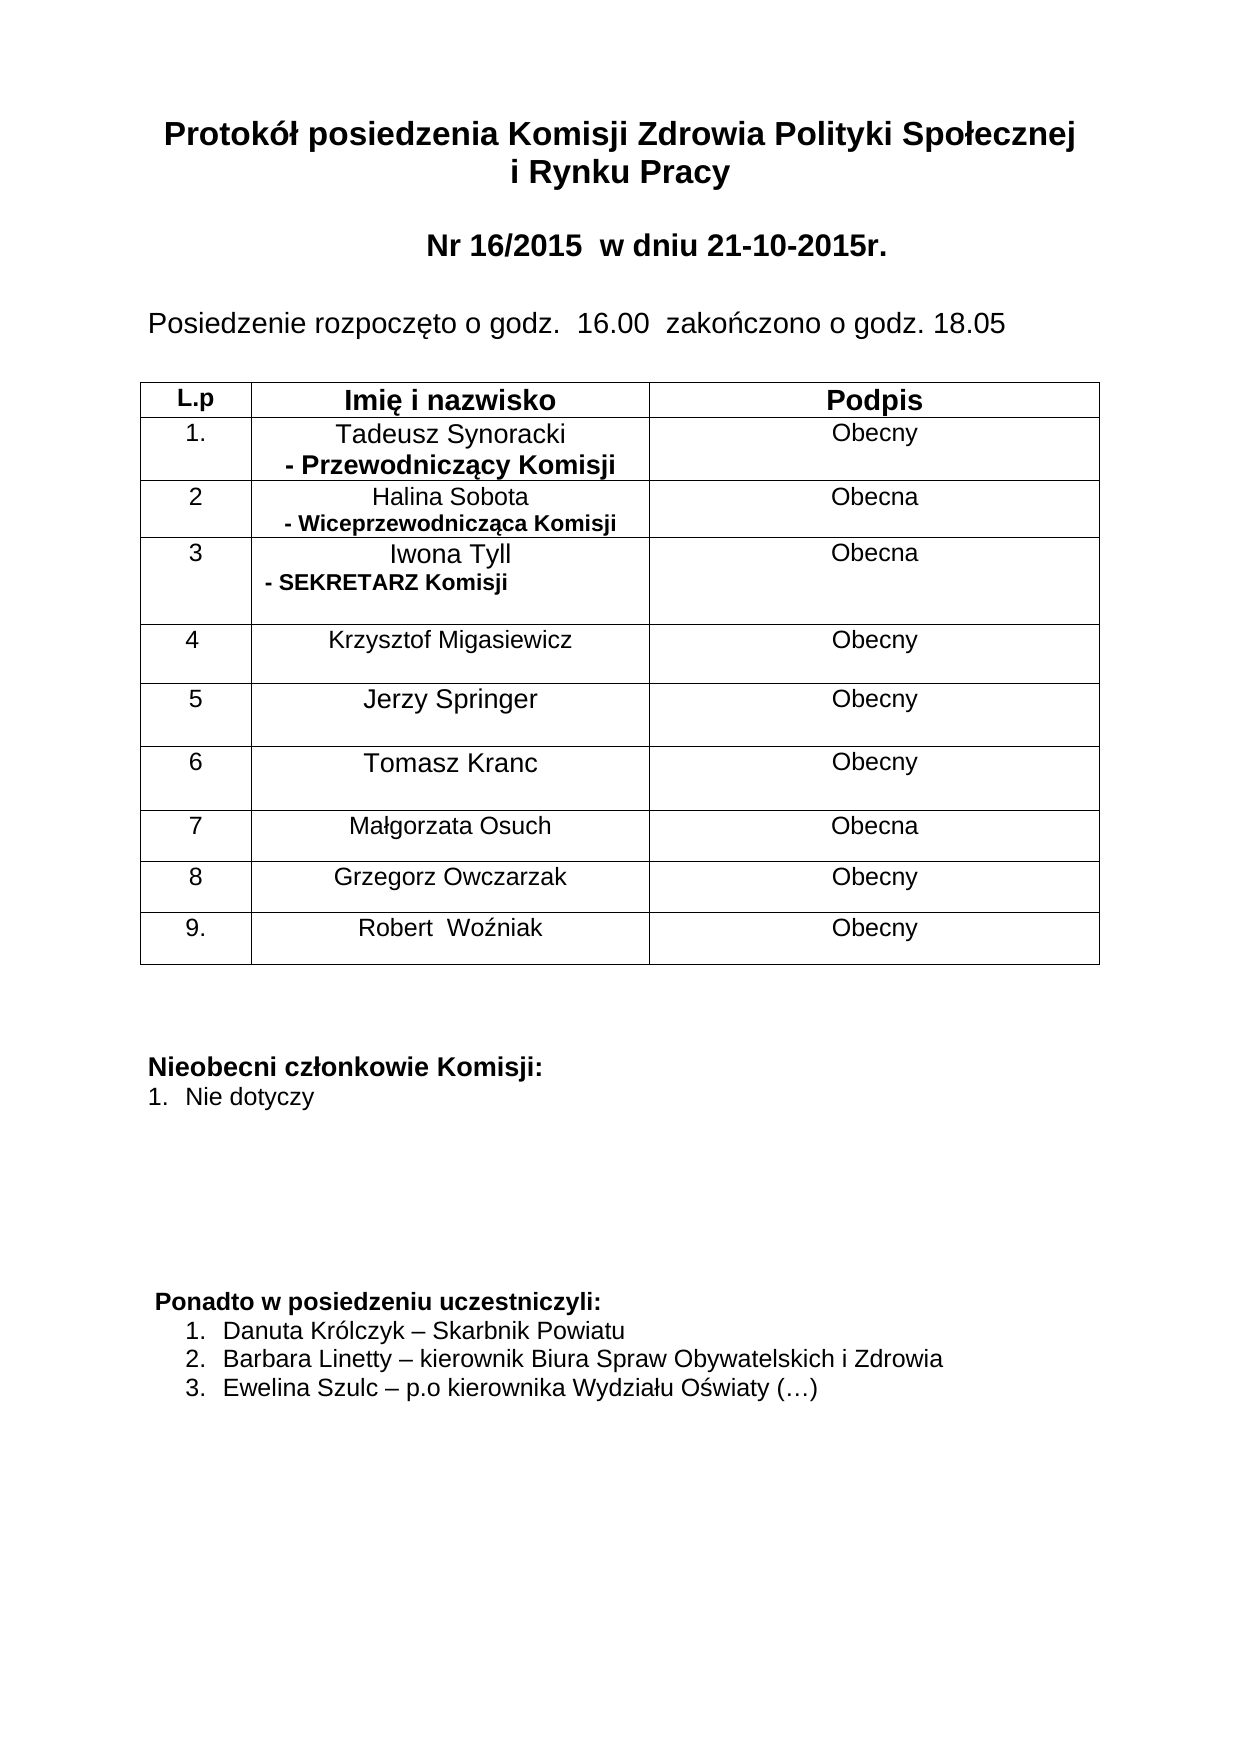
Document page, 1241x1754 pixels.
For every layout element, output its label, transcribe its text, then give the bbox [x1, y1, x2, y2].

list Nie dotyczy [148, 1082, 1093, 1111]
table_cell Obecny [650, 913, 1099, 964]
table_cell Obecna [650, 481, 1099, 537]
table_cell Robert Woźniak [252, 913, 649, 964]
table_cell Małgorzata Osuch [252, 811, 649, 861]
table_cell Krzysztof Migasiewicz [252, 625, 649, 682]
table_header Podpis [650, 383, 1099, 417]
table_cell Obecny [650, 684, 1099, 746]
table_cell 2 [141, 481, 251, 537]
text Ponadto w posiedzeniu uczestniczyli: [148, 1287, 1093, 1316]
table_cell Obecny [650, 862, 1099, 912]
table_header Imię i nazwisko [252, 383, 649, 417]
table_cell Tomasz Kranc [252, 747, 649, 809]
table_cell 8 [141, 862, 251, 912]
table_cell Tadeusz Synoracki - Przewodniczący Komisji [252, 418, 649, 480]
table_cell Halina Sobota - Wiceprzewodnicząca Komisji [252, 481, 649, 537]
table_header L.p [141, 383, 251, 417]
table_cell 7 [141, 811, 251, 861]
table_cell 6 [141, 747, 251, 809]
table_cell 9. [141, 913, 251, 964]
table_cell 4 [141, 625, 251, 682]
table_cell Jerzy Springer [252, 684, 649, 746]
table_cell Grzegorz Owczarzak [252, 862, 649, 912]
table_cell Iwona Tyll - SEKRETARZ Komisji [252, 538, 649, 624]
table_cell 1. [141, 418, 251, 480]
subtitle Posiedzenie rozpoczęto o godz. 16.00 zakończono o godz. 18.05 [148, 306, 1093, 339]
table_cell 3 [141, 538, 251, 624]
text Nieobecni członkowie Komisji: [148, 1051, 1093, 1082]
list Ewelina Szulc – p.o kierownika Wydziału Oświaty (…) [185, 1373, 1093, 1402]
table_cell Obecny [650, 625, 1099, 682]
list Danuta Królczyk – Skarbnik Powiatu [185, 1316, 1093, 1344]
table_cell Obecna [650, 538, 1099, 624]
text i Rynku Pracy [148, 152, 1093, 191]
table_cell Obecny [650, 418, 1099, 480]
list Barbara Linetty – kierownik Biura Spraw Obywatelskich i Zdrowia [185, 1344, 1093, 1373]
table_cell 5 [141, 684, 251, 746]
table_cell Obecna [650, 811, 1099, 861]
text Nr 16/2015 w dniu 21-10-2015r. [221, 227, 1093, 262]
text Protokół posiedzenia Komisji Zdrowia Polityki Społecznej [148, 114, 1093, 152]
table_cell Obecny [650, 747, 1099, 809]
